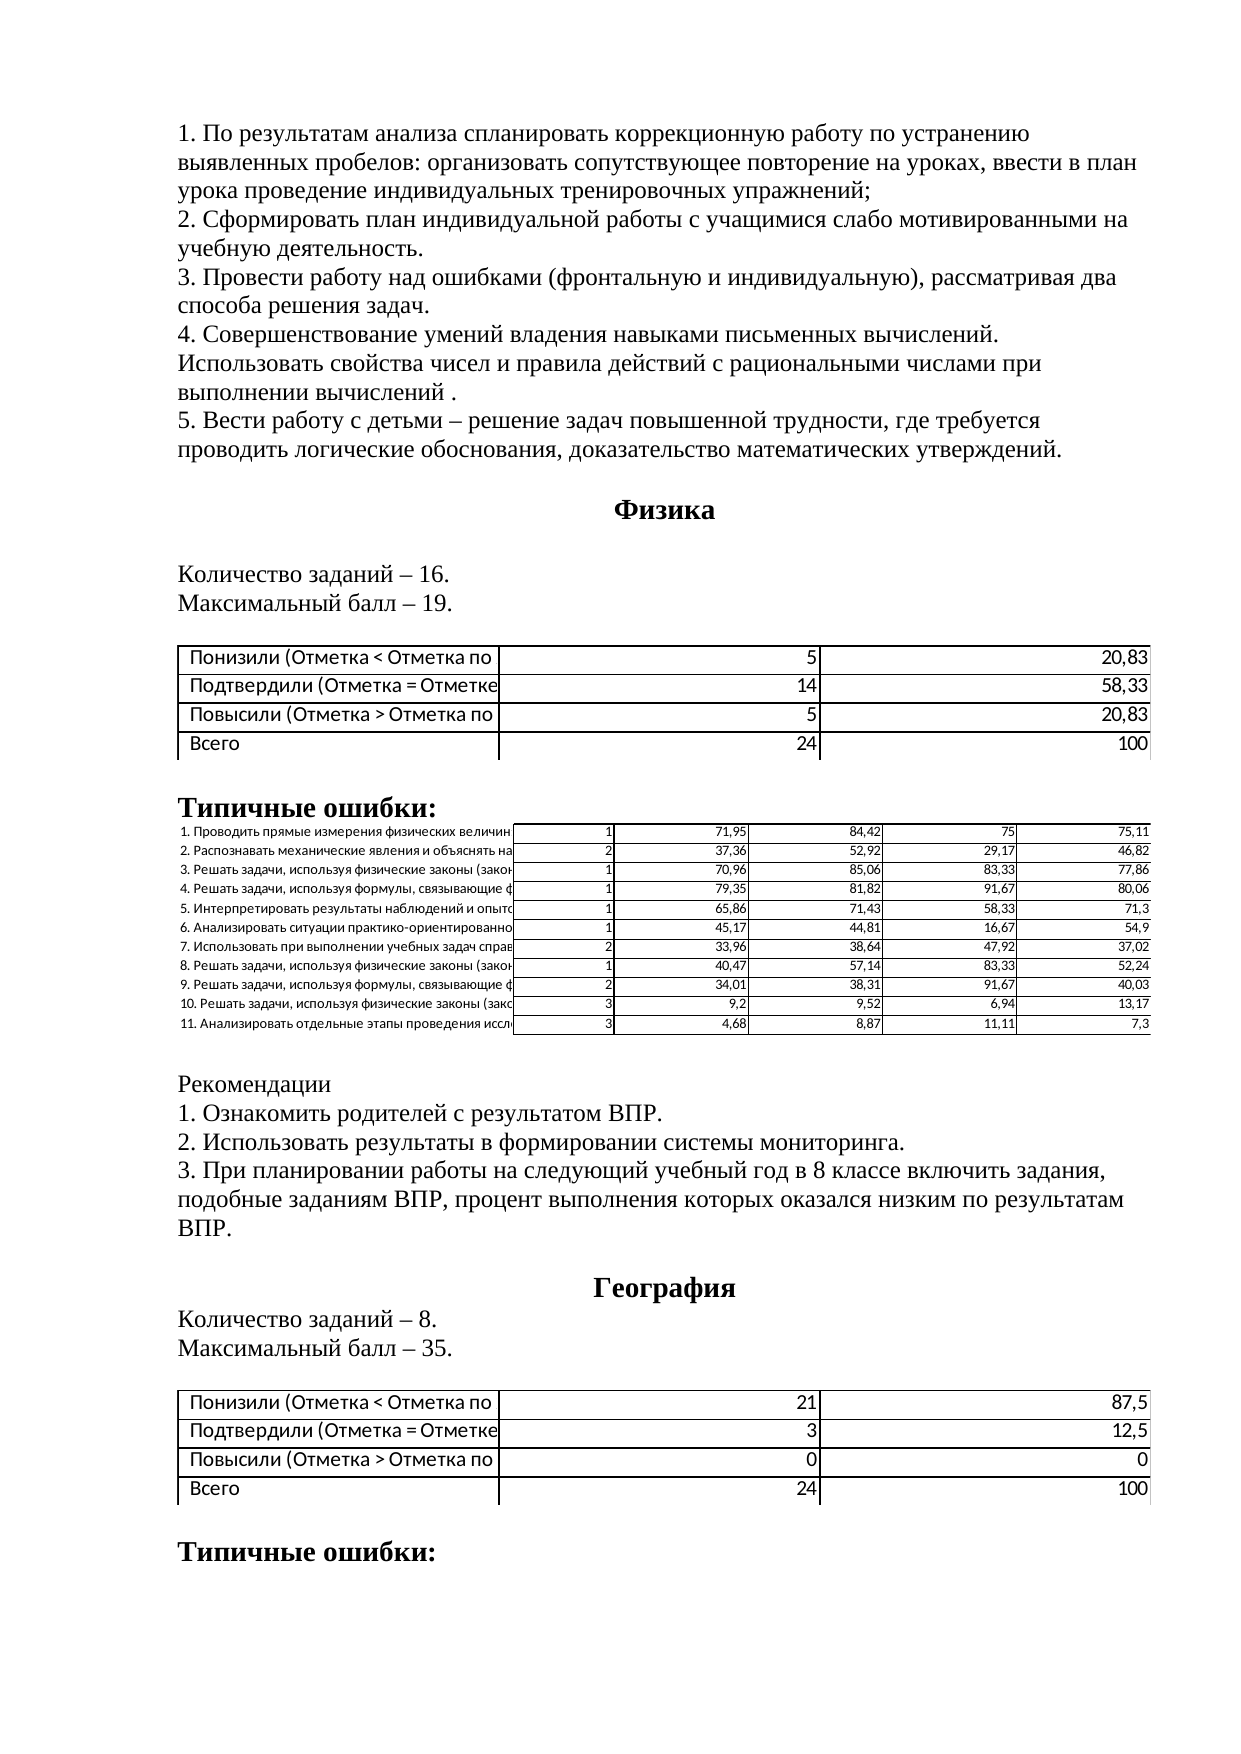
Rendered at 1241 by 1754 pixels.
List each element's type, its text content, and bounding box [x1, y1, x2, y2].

text Количество заданий – 16. [177, 559, 1152, 588]
text 4. Совершенствование умений владения навыками письменных вычислений. Использовать свойства чисел и правила действий с рациональными числами при выполнении вычислений . [177, 319, 1152, 406]
text Рекомендации [177, 1069, 1152, 1098]
text 3. При планировании работы на следующий учебный год в 8 классе включить задания, подобные заданиям ВПР, процент выполнения которых оказался низким по результатам ВПР. [177, 1155, 1152, 1242]
text 5. Вести работу с детьми – решение задач повышенной трудности, где требуется проводить логические обоснования, доказательство математических утверждений. [177, 406, 1152, 463]
text Физика [177, 492, 1152, 525]
text 3. Провести работу над ошибками (фронтальную и индивидуальную), рассматривая два способа решения задач. [177, 262, 1152, 319]
text Количество заданий – 8. [177, 1304, 1152, 1333]
text Максимальный балл – 35. [177, 1333, 1152, 1361]
text Типичные ошибки: [177, 790, 1152, 823]
text 1. Ознакомить родителей с результатом ВПР. [177, 1098, 1152, 1127]
text География [177, 1270, 1152, 1304]
text 2. Использовать результаты в формировании системы мониторинга. [177, 1127, 1152, 1155]
text Максимальный балл – 19. [177, 588, 1152, 616]
text 2. Сформировать план индивидуальной работы с учащимися слабо мотивированными на учебную деятельность. [177, 204, 1152, 262]
text 1. По результатам анализа спланировать коррекционную работу по устранению выявленных пробелов: организовать сопутствующее повторение на уроках, ввести в план урока проведение индивидуальных тренировочных упражнений; [177, 118, 1152, 204]
